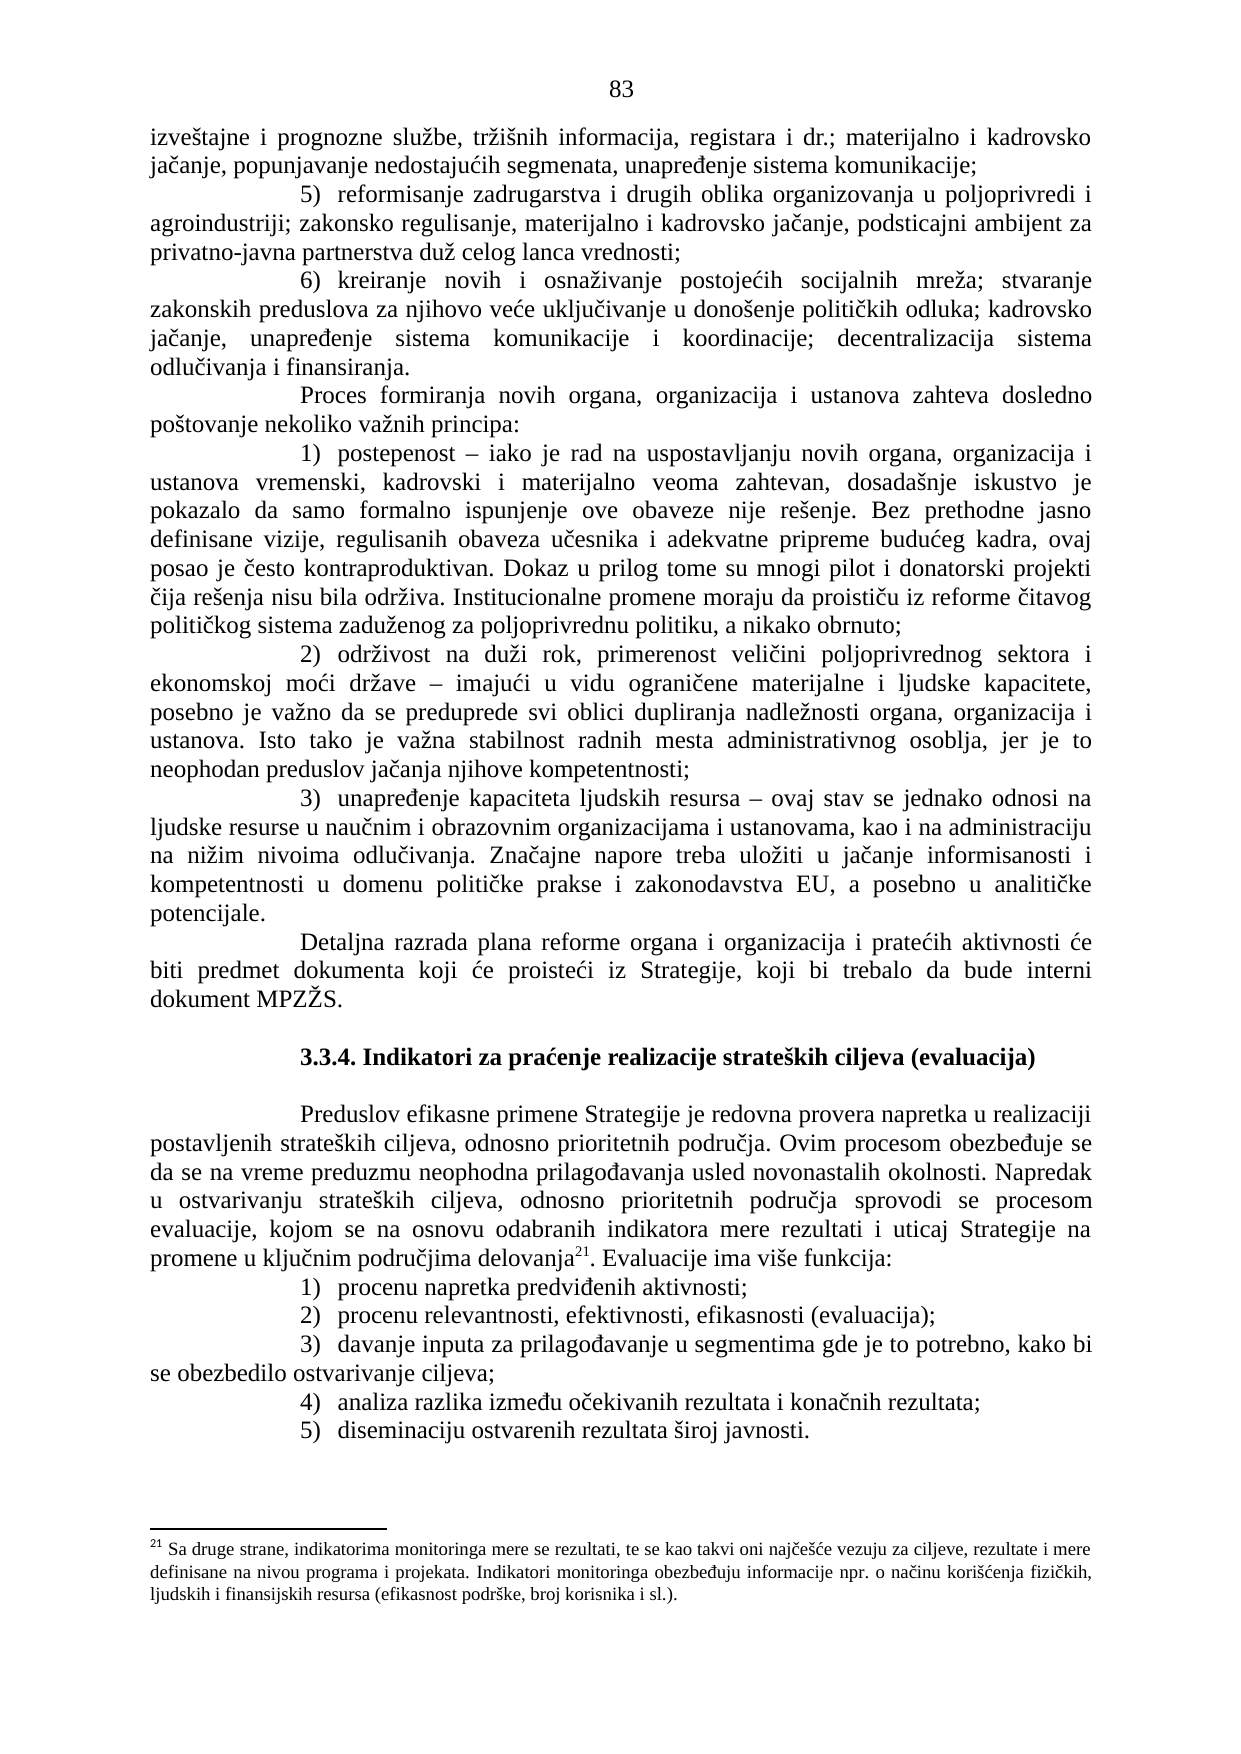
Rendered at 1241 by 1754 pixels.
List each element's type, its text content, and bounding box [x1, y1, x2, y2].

text Detaljna razrada plana reforme organa i organizacija i pratećih aktivnosti će biti predmet dokumenta koji će proisteći iz Strategije, koji bi trebalo da bude interni dokument MPZŽS. [150, 927, 1093, 1013]
text Proces formiranja novih organa, organizacija i ustanova zahteva dosledno poštovanje nekoliko važnih principa: [150, 381, 1093, 438]
list održivost na duži rok, primerenost veličini poljoprivrednog sektora i ekonomskoj moći države – imajući u vidu ograničene materijalne i ljudske kapacitete, posebno je važno da se preduprede svi oblici dupliranja nadležnosti organa, organizacija i ustanova. Isto tako je važna stabilnost radnih mesta administrativnog osoblja, jer je to neophodan preduslov jačanja njihove kompetentnosti; [150, 639, 1093, 783]
list postepenost – iako je rad na uspostavljanju novih organa, organizacija i ustanova vremenski, kadrovski i materijalno veoma zahtevan, dosadašnje iskustvo je pokazalo da samo formalno ispunjenje ove obaveze nije rešenje. Bez prethodne jasno definisane vizije, regulisanih obaveza učesnika i adekvatne pripreme budućeg kadra, ovaj posao je često kontraproduktivan. Dokaz u prilog tome su mnogi pilot i donatorski projekti čija rešenja nisu bila održiva. Institucionalne promene moraju da proističu iz reforme čitavog političkog sistema zaduženog za poljoprivrednu politiku, a nikako obrnuto; [150, 438, 1093, 639]
list procenu napretka predviđenih aktivnosti; [150, 1272, 1093, 1301]
subtitle 3.3.4. Indikatori za praćenje realizacije strateških ciljeva (evaluacija) [150, 1042, 1093, 1071]
list procenu relevantnosti, efektivnosti, efikasnosti (evaluacija); [150, 1301, 1093, 1329]
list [150, 122, 1093, 179]
list davanje inputa za prilagođavanje u segmentima gde je to potrebno, kako bi se obezbedilo ostvarivanje ciljeva; [150, 1329, 1093, 1387]
list unapređenje kapaciteta ljudskih resursa – ovaj stav se jednako odnosi na ljudske resurse u naučnim i obrazovnim organizacijama i ustanovama, kao i na administraciju na nižim nivoima odlučivanja. Značajne napore treba uložiti u jačanje informisanosti i kompetentnosti u domenu političke prakse i zakonodavstva EU, a posebno u analitičke potencijale. [150, 783, 1093, 927]
list reformisanje zadrugarstva i drugih oblika organizovanja u poljoprivredi i agroindustriji; zakonsko regulisanje, materijalno i kadrovsko jačanje, podsticajni ambijent za privatno-javna partnerstva duž celog lanca vrednosti; [150, 179, 1093, 266]
list diseminaciju ostvarenih rezultata široj javnosti. [150, 1416, 1093, 1444]
list kreiranje novih i osnaživanje postojećih socijalnih mreža; stvaranje zakonskih preduslova za njihovo veće uključivanje u donošenje političkih odluka; kadrovsko jačanje, unapređenje sistema komunikacije i koordinacije; decentralizacija sistema odlučivanja i finansiranja. [150, 266, 1093, 381]
list analiza razlika između očekivanih rezultata i konačnih rezultata; [150, 1387, 1093, 1416]
text Preduslov efikasne primene Strategije je redovna provera napretka u realizaciji postavljenih strateških ciljeva, odnosno prioritetnih područja. Ovim procesom obezbeđuje se da se na vreme preduzmu neophodna prilagođavanja usled novonastalih okolnosti. Napredak u ostvarivanju strateških ciljeva, odnosno prioritetnih područja sprovodi se procesom evaluacije, kojom se na osnovu odabranih indikatora mere rezultati i uticaj Strategije na promene u ključnim područjima delovanja. Evaluacije ima više funkcija: [150, 1099, 1093, 1272]
